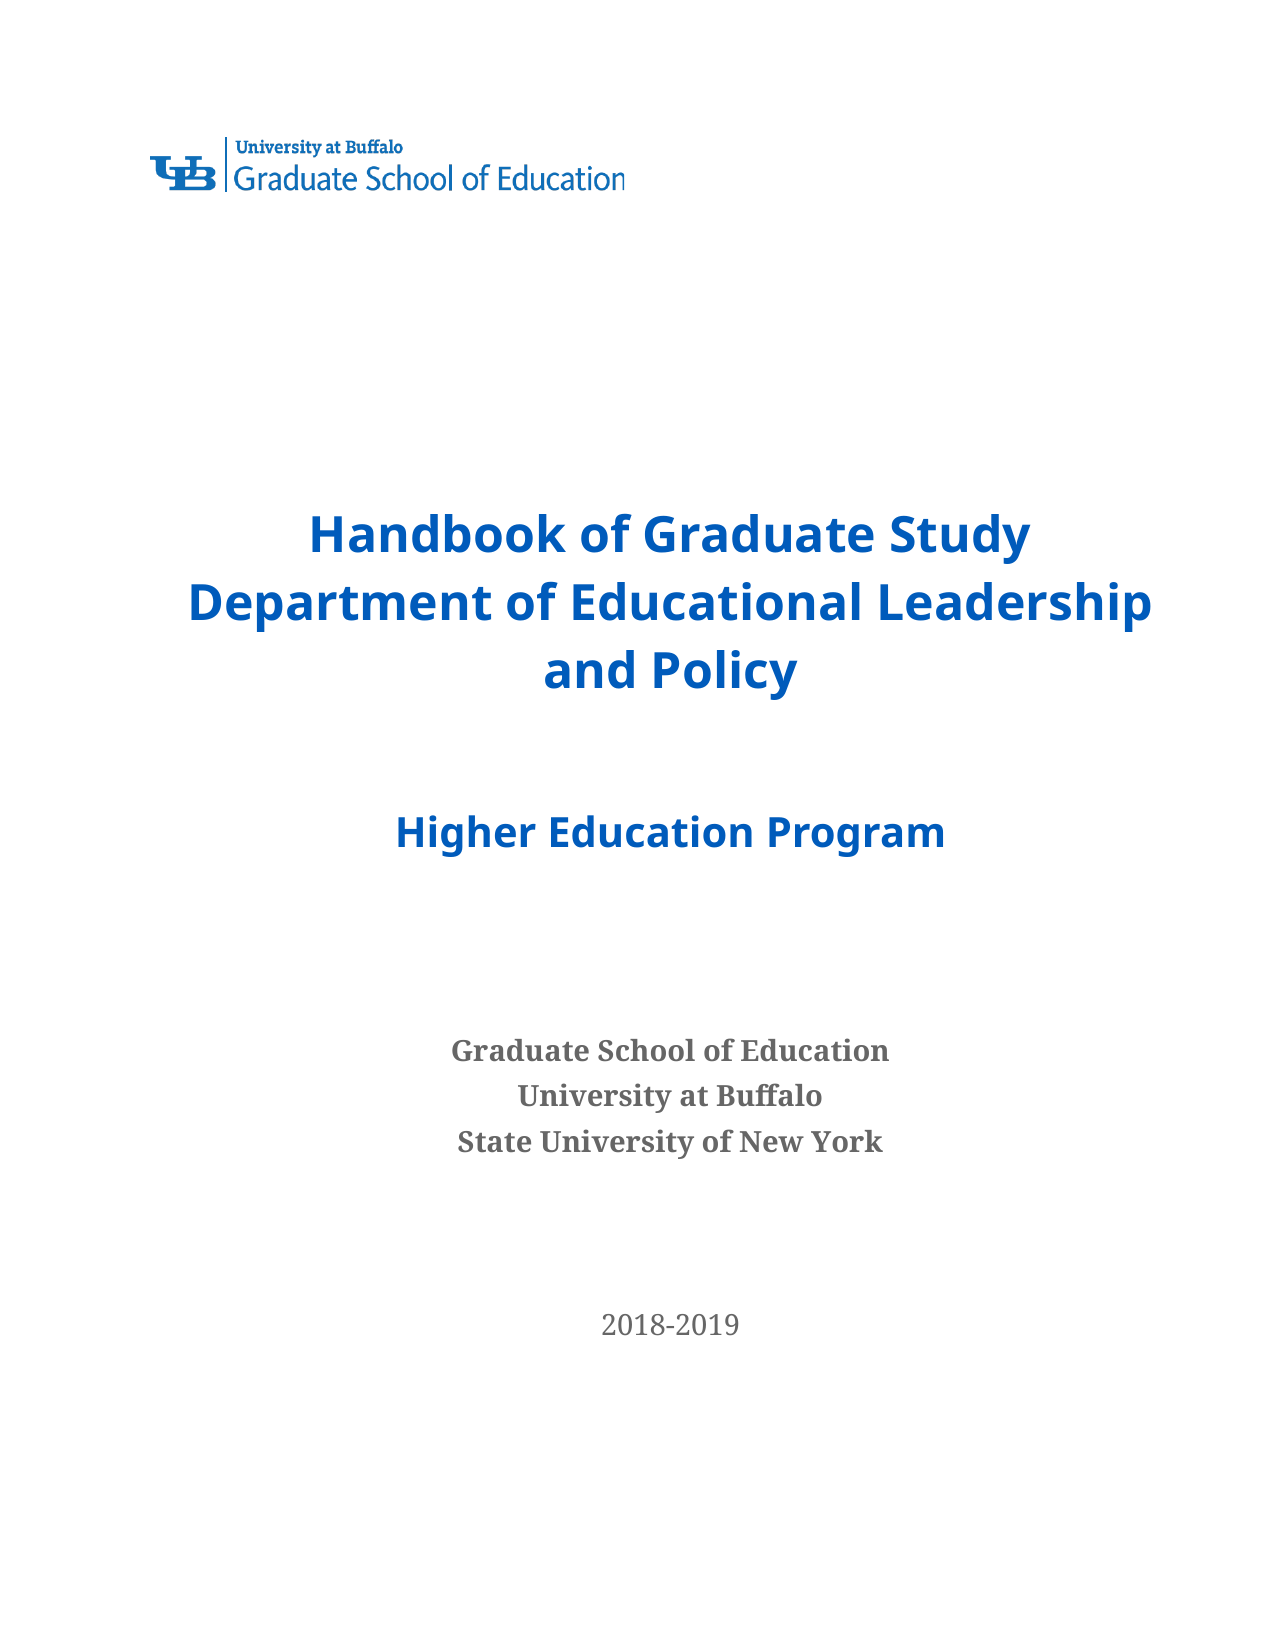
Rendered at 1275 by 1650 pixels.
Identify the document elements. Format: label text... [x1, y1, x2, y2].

text University at Buffalo [150, 1076, 1191, 1115]
text 2018-2019 [150, 1304, 1191, 1343]
text Graduate School of Education [150, 1030, 1191, 1070]
subtitle Handbook of Graduate Study Department of Educational Leadership and Policy [150, 499, 1191, 703]
text State University of New York [150, 1121, 1191, 1161]
text Higher Education Program [150, 803, 1191, 859]
